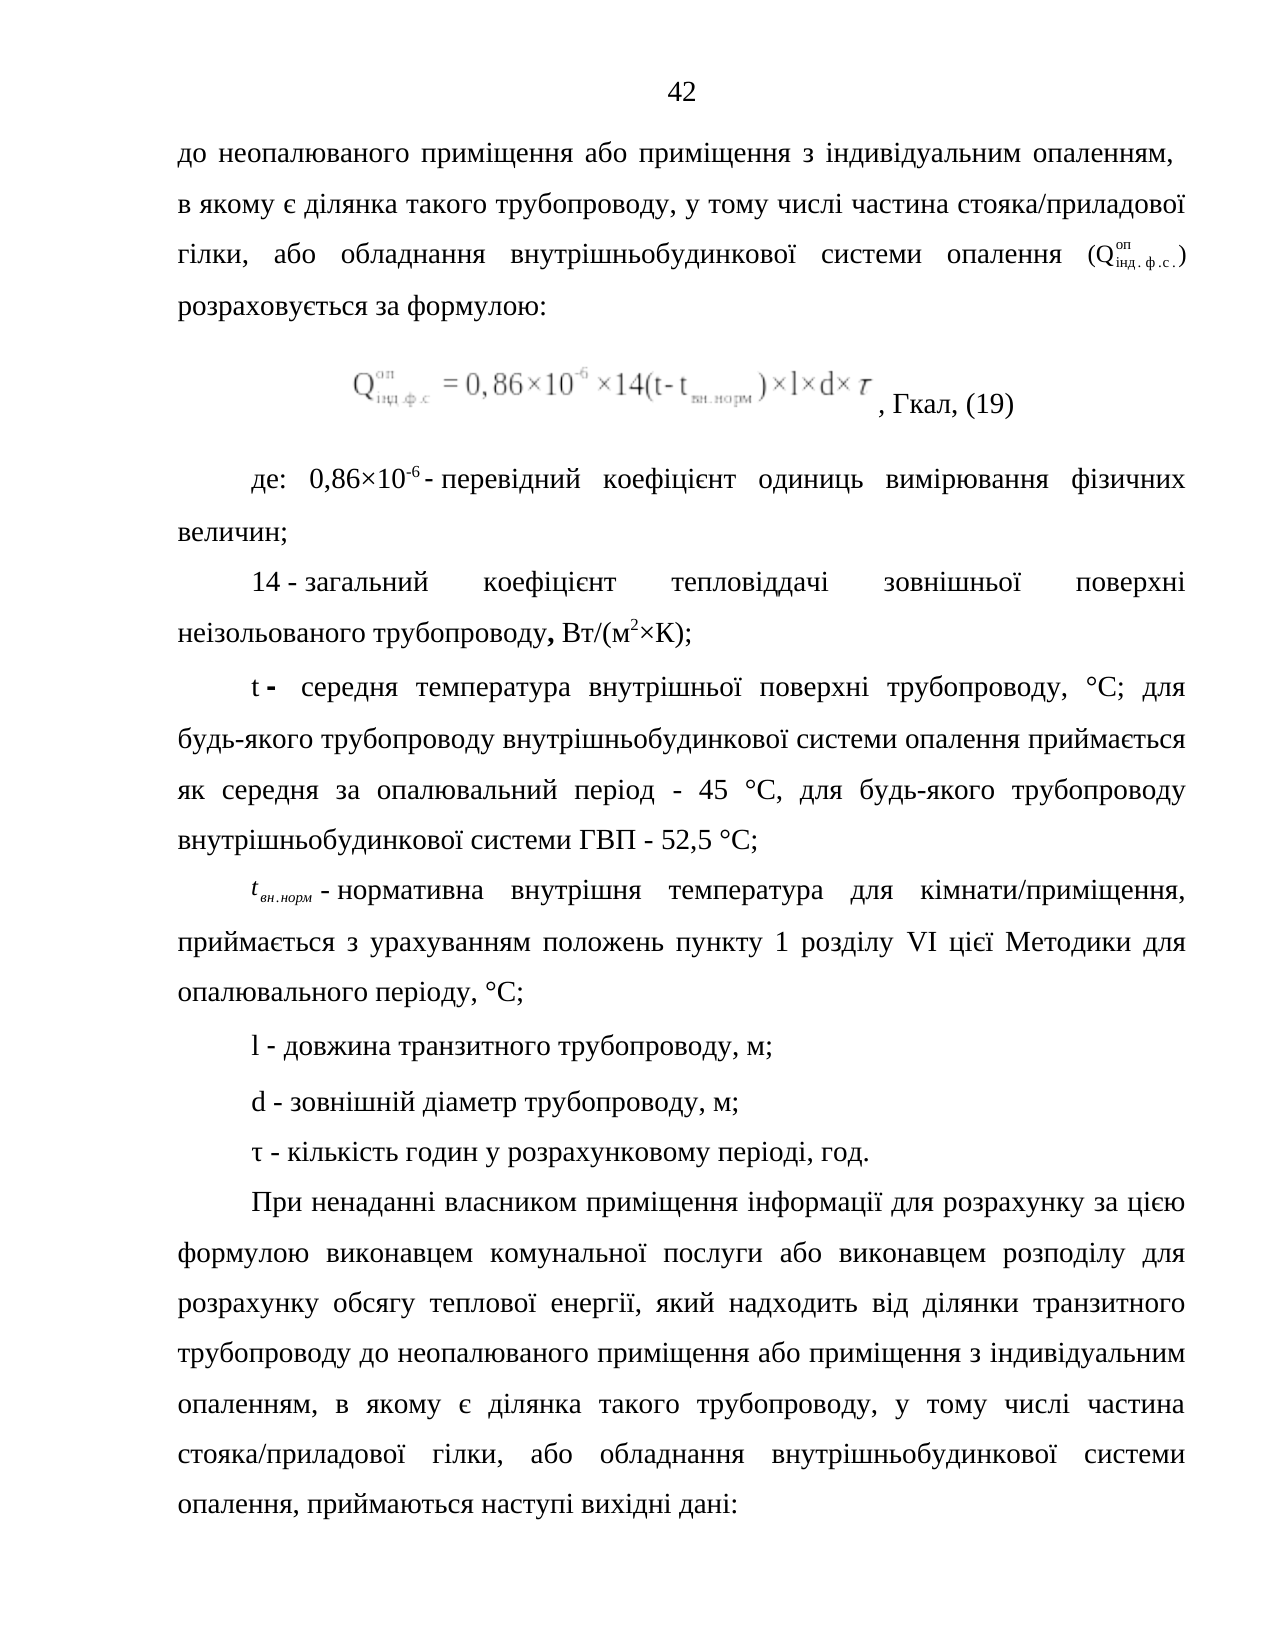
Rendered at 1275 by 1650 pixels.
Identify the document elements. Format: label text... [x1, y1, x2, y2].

text τ - кількість годин у розрахунковому періоді, год. [177, 1134, 1186, 1168]
text t - середня температура внутрішньої поверхні трубопроводу, °С; для будь-якого трубопроводу внутрішньобудинкової системи опалення приймається як середня за опалювальний період - 45 °С, для будь-якого трубопроводу внутрішньобудинкової системи ГВП - 52,5 °С; [177, 665, 1186, 856]
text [177, 135, 1186, 321]
text - нормативна внутрішня температура для кімнати/приміщення, приймається з урахуванням положень пункту 1 розділу VІ цієї Методики для опалювального періоду, °С; [177, 872, 1186, 1008]
text 14 - загальний коефіцієнт тепловіддачі зовнішньої поверхні неізольованого трубопроводу, Вт/(м2×К); [177, 564, 1186, 648]
text d - зовнішній діаметр трубопроводу, м; [177, 1084, 1186, 1117]
text l - довжина транзитного трубопроводу, м; [177, 1024, 1186, 1064]
text При ненаданні власником приміщення інформації для розрахунку за цією формулою виконавцем комунальної послуги або виконавцем розподілу для розрахунку обсягу теплової енергії, який надходить від ділянки транзитного трубопроводу до неопалюваного приміщення або приміщення з індивідуальним опаленням, в якому є ділянка такого трубопроводу, у тому числі частина стояка/приладової гілки, або обладнання внутрішньобудинкової системи опалення, приймаються наступі вихідні дані: [177, 1184, 1186, 1520]
text , Гкал, (19) [177, 359, 1186, 419]
text де: 0,86×10-6 - перевідний коефіцієнт одиниць вимірювання фізичних величин; [177, 458, 1186, 548]
